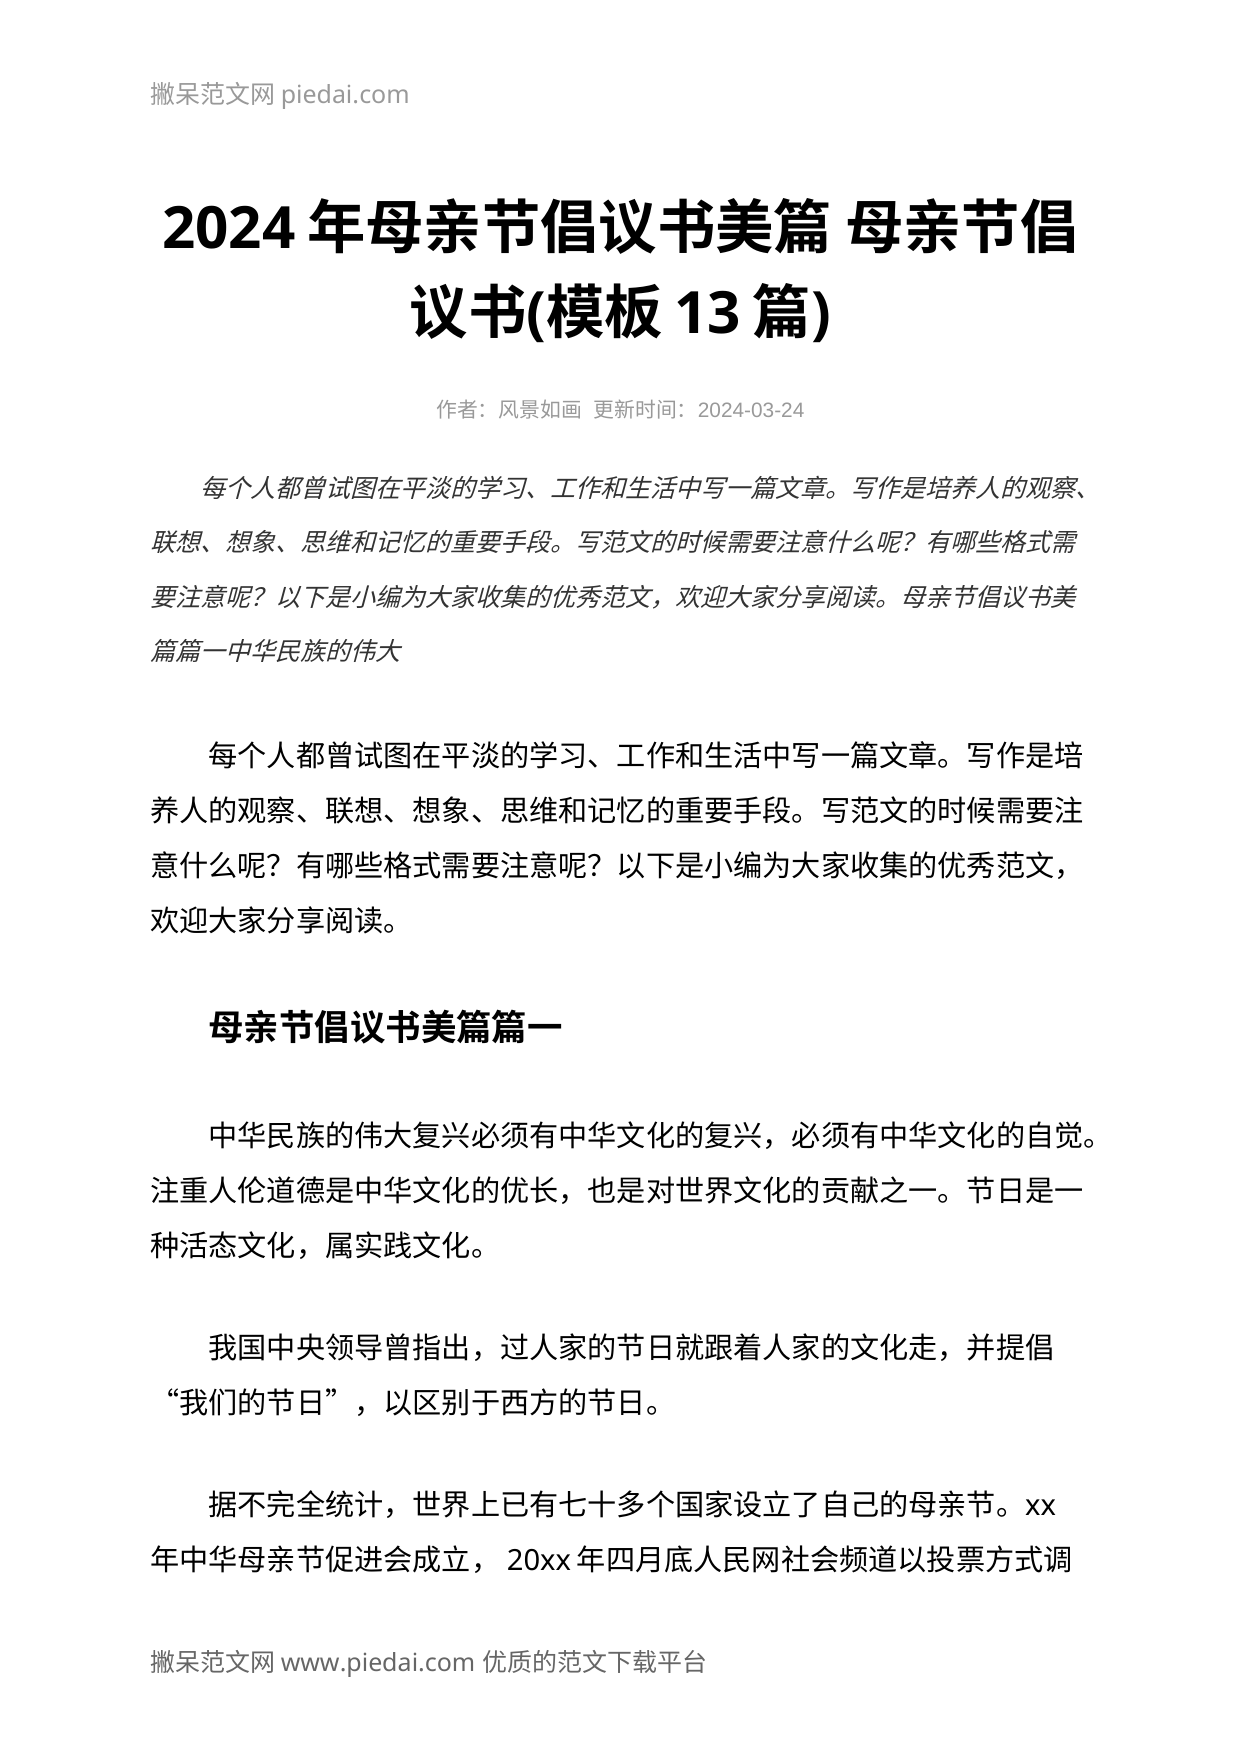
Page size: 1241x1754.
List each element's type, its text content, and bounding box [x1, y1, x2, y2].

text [150, 1481, 1090, 1578]
text 作者：风景如画 更新时间：2024-03-24 [150, 398, 1090, 422]
text 每个人都曾试图在平淡的学习、工作和生活中写一篇文章。写作是培养人的观察、联想、想象、思维和记忆的重要手段。写范文的时候需要注意什么呢？有哪些格式需要注意呢？以下是小编为大家收集的优秀范文，欢迎大家分享阅读。 [150, 733, 1090, 940]
text 母亲节倡议书美篇篇一 [150, 999, 1090, 1051]
subtitle 2024年母亲节倡议书美篇 母亲节倡议书(模板13篇) [150, 181, 1090, 351]
text 每个人都曾试图在平淡的学习、工作和生活中写一篇文章。写作是培养人的观察、联想、想象、思维和记忆的重要手段。写范文的时候需要注意什么呢？有哪些格式需要注意呢？以下是小编为大家收集的优秀范文，欢迎大家分享阅读。母亲节倡议书美篇篇一中华民族的伟大 [150, 468, 1090, 668]
text 我国中央领导曾指出，过人家的节日就跟着人家的文化走，并提倡“我们的节日”，以区别于西方的节日。 [150, 1324, 1090, 1422]
text 中华民族的伟大复兴必须有中华文化的复兴，必须有中华文化的自觉。注重人伦道德是中华文化的优长，也是对世界文化的贡献之一。节日是一种活态文化，属实践文化。 [150, 1113, 1090, 1265]
